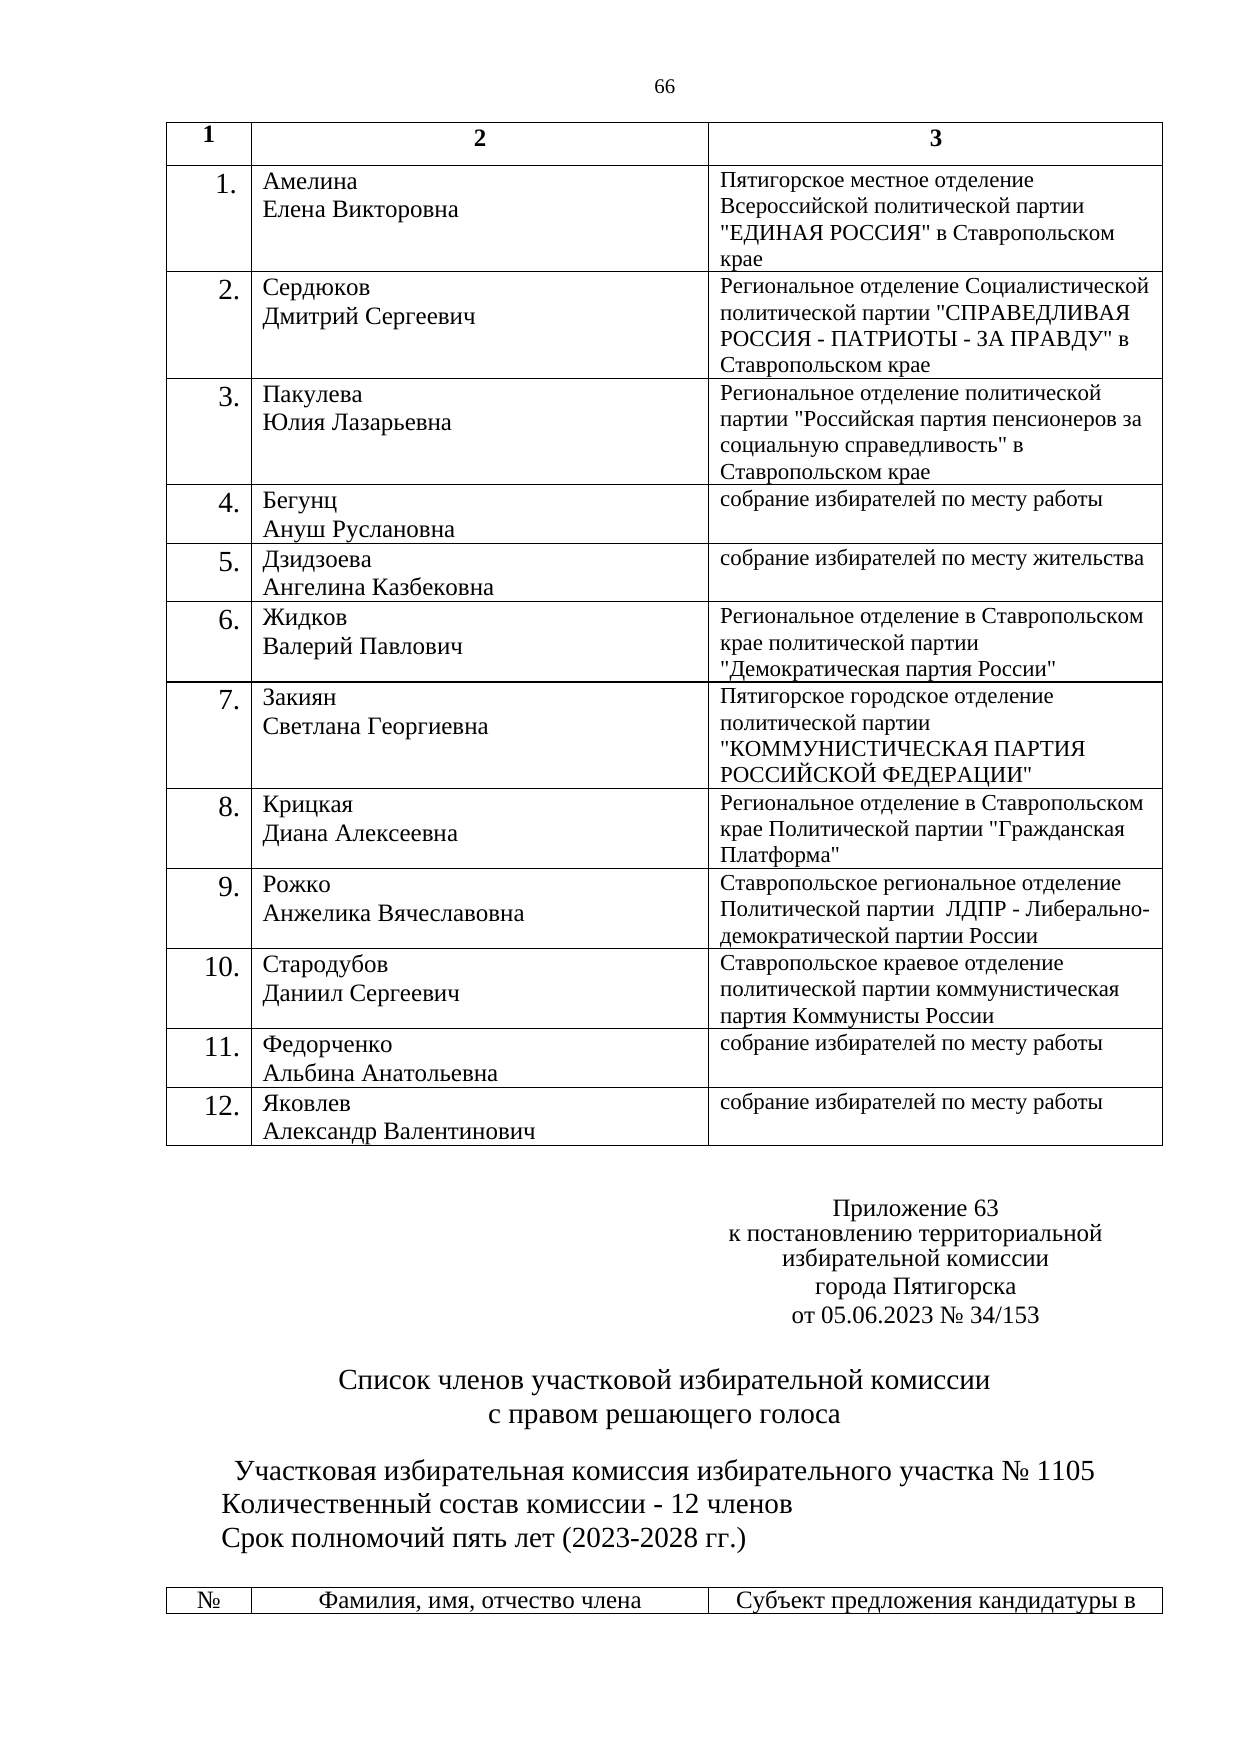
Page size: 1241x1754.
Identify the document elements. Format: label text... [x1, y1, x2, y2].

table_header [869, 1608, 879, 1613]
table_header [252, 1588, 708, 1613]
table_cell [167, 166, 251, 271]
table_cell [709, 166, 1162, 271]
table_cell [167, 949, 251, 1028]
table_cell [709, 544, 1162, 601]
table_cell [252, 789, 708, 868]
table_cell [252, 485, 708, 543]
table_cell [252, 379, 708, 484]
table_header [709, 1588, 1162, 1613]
text к постановлению территориальной избирательной комиссии [679, 1221, 1152, 1271]
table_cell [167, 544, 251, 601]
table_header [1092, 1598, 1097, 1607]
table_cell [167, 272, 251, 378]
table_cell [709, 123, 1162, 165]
text Срок полномочий пять лет (2023-2028 гг.) [177, 1520, 1152, 1554]
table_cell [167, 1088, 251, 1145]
text с правом решающего голоса [177, 1396, 1152, 1429]
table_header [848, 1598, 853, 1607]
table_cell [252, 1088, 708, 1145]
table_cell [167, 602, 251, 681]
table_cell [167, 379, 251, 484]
text Количественный состав комиссии - 12 членов [177, 1487, 1152, 1520]
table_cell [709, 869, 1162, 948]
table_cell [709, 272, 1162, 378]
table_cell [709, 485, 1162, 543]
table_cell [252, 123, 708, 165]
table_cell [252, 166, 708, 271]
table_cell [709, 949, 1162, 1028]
text Участковая избирательная комиссия избирательного участка № 1105 [177, 1453, 1152, 1487]
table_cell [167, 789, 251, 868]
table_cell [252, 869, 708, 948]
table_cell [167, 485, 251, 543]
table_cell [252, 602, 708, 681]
text города Пятигорска [679, 1271, 1152, 1300]
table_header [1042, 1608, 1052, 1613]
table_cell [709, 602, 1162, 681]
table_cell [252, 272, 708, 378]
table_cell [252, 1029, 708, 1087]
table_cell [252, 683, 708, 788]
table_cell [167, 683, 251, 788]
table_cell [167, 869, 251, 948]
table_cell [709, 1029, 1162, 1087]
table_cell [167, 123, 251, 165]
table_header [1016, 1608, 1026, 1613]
text Список членов участковой избирательной комиссии [177, 1362, 1152, 1396]
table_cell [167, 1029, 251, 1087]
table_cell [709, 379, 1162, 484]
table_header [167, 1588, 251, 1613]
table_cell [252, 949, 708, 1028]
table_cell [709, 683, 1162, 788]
text Приложение 63 [679, 1196, 1152, 1221]
text от 05.06.2023 № 34/153 [679, 1300, 1152, 1329]
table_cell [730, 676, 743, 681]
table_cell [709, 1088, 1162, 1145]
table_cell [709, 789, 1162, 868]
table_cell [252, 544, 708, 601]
